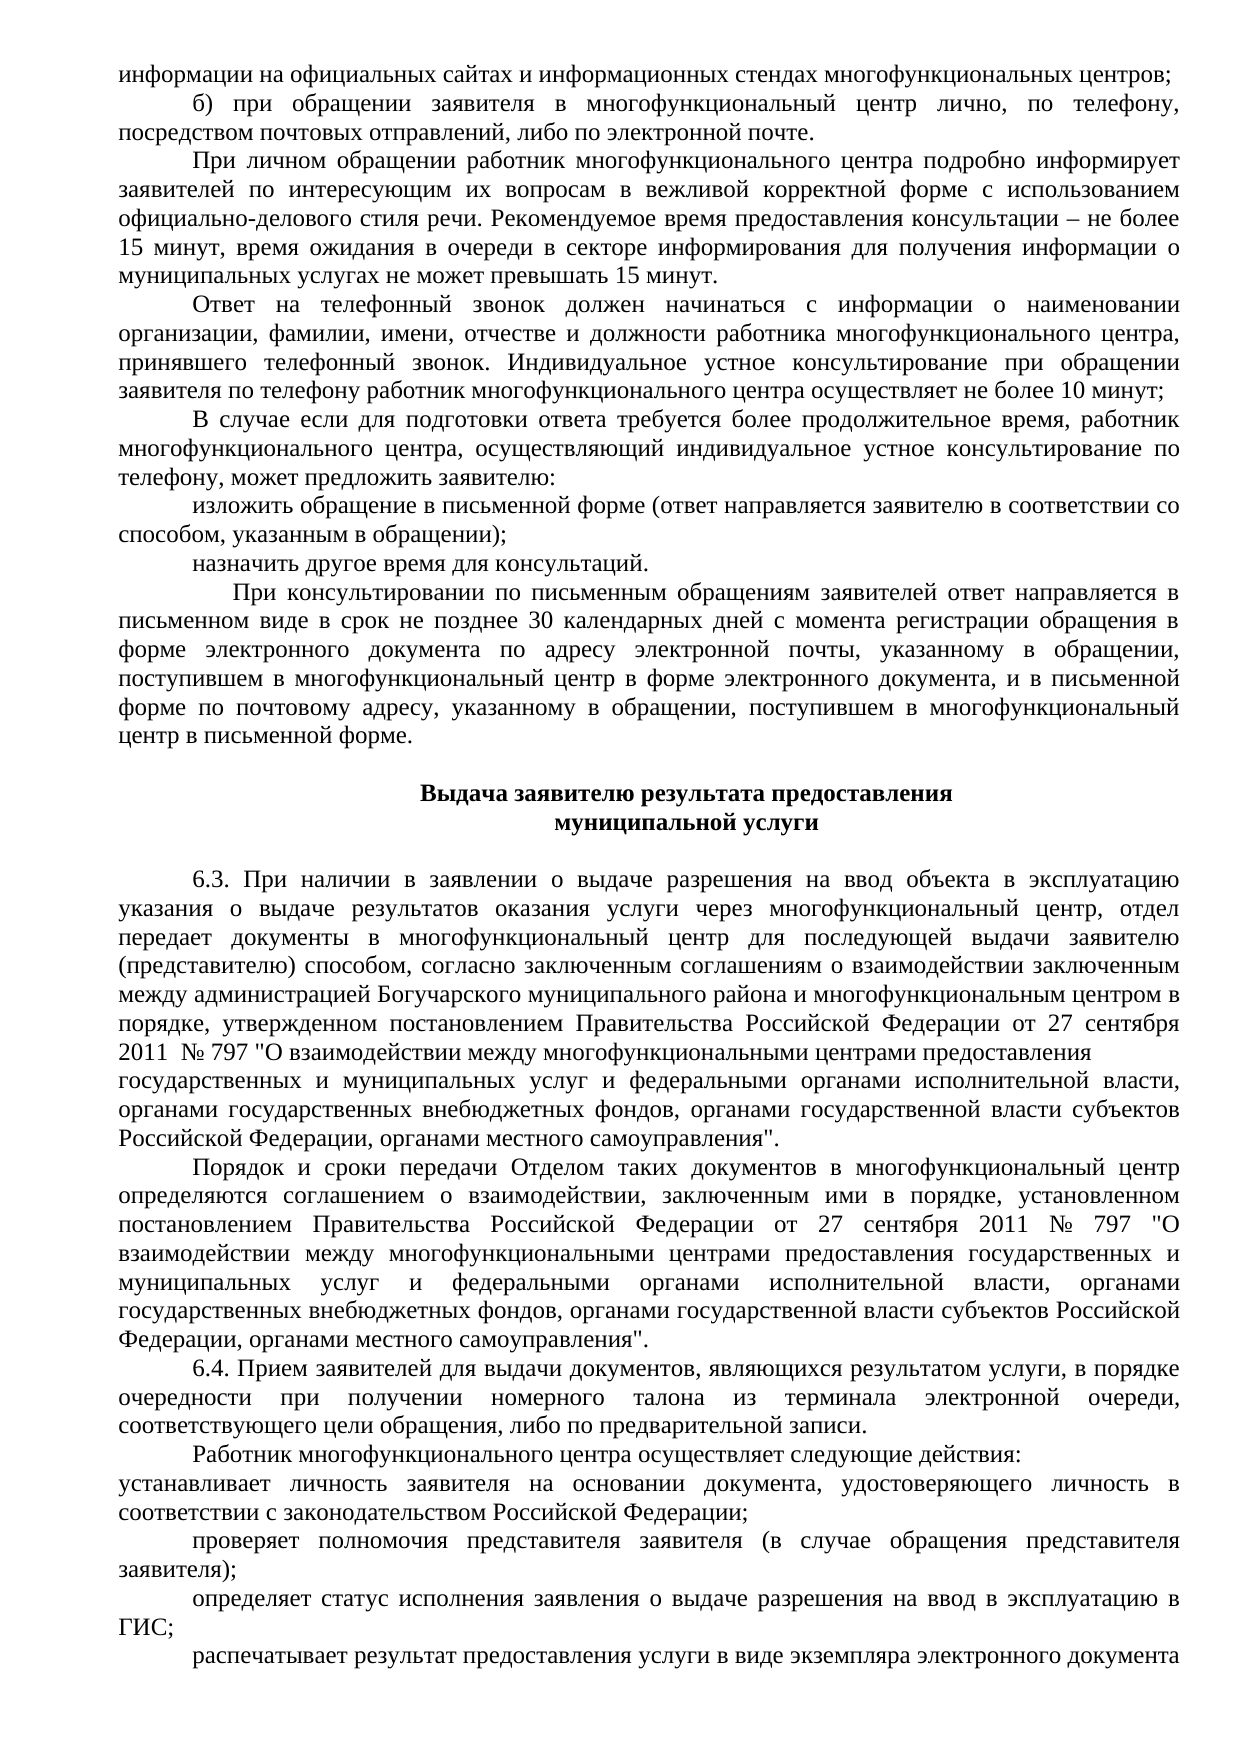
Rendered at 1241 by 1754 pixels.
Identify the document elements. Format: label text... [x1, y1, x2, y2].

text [118, 1640, 1181, 1669]
text определяет статус исполнения заявления о выдаче разрешения на ввод в эксплуатацию в ГИС; [118, 1583, 1181, 1640]
text 6.3. При наличии в заявлении о выдаче разрешения на ввод объекта в эксплуатацию указания о выдаче результатов оказания услуги через многофункциональный центр, отдел передает документы в многофункциональный центр для последующей выдачи заявителю (представителю) способом, согласно заключенным соглашениям о взаимодействии заключенным между администрацией Богучарского муниципального района и многофункциональным центром в порядке, утвержденном постановлением Правительства Российской Федерации от 27 сентября 2011 № 797 "О взаимодействии между многофункциональными центрами предоставления государственных и муниципальных услуг и федеральными органами исполнительной власти, органами государственных внебюджетных фондов, органами государственной власти субъектов Российской Федерации, органами местного самоуправления". [118, 864, 1181, 1152]
text Выдача заявителю результата предоставления [118, 778, 1181, 807]
text При консультировании по письменным обращениям заявителей ответ направляется в письменном виде в срок не позднее 30 календарных дней с момента регистрации обращения в форме электронного документа по адресу электронной почты, указанному в обращении, поступившем в многофункциональный центр в форме электронного документа, и в письменной форме по почтовому адресу, указанному в обращении, поступившем в многофункциональный центр в письменной форме. [118, 577, 1181, 749]
text Работник многофункционального центра осуществляет следующие действия: устанавливает личность заявителя на основании документа, удостоверяющего личность в соответствии с законодательством Российской Федерации; [118, 1439, 1181, 1525]
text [118, 59, 1181, 88]
text изложить обращение в письменной форме (ответ направляется заявителю в соответствии со способом, указанным в обращении); [118, 490, 1181, 548]
text В случае если для подготовки ответа требуется более продолжительное время, работник многофункционального центра, осуществляющий индивидуальное устное консультирование по телефону, может предложить заявителю: [118, 404, 1181, 490]
text При личном обращении работник многофункционального центра подробно информирует заявителей по интересующим их вопросам в вежливой корректной форме с использованием официально-делового стиля речи. Рекомендуемое время предоставления консультации – не более 15 минут, время ожидания в очереди в секторе информирования для получения информации о муниципальных услугах не может превышать 15 минут. [118, 145, 1181, 289]
text б) при обращении заявителя в многофункциональный центр лично, по телефону, посредством почтовых отправлений, либо по электронной почте. [118, 88, 1181, 145]
text Порядок и сроки передачи Отделом таких документов в многофункциональный центр определяются соглашением о взаимодействии, заключенным ими в порядке, установленном постановлением Правительства Российской Федерации от 27 сентября 2011 № 797 "О взаимодействии между многофункциональными центрами предоставления государственных и муниципальных услуг и федеральными органами исполнительной власти, органами государственных внебюджетных фондов, органами государственной власти субъектов Российской Федерации, органами местного самоуправления". [118, 1152, 1181, 1353]
text назначить другое время для консультаций. [118, 548, 1181, 577]
text муниципальной услуги [118, 807, 1181, 835]
text проверяет полномочия представителя заявителя (в случае обращения представителя заявителя); [118, 1525, 1181, 1583]
text 6.4. Прием заявителей для выдачи документов, являющихся результатом услуги, в порядке очередности при получении номерного талона из терминала электронной очереди, соответствующего цели обращения, либо по предварительной записи. [118, 1353, 1181, 1439]
text Ответ на телефонный звонок должен начинаться с информации о наименовании организации, фамилии, имени, отчестве и должности работника многофункционального центра, принявшего телефонный звонок. Индивидуальное устное консультирование при обращении заявителя по телефону работник многофункционального центра осуществляет не более 10 минут; [118, 289, 1181, 404]
